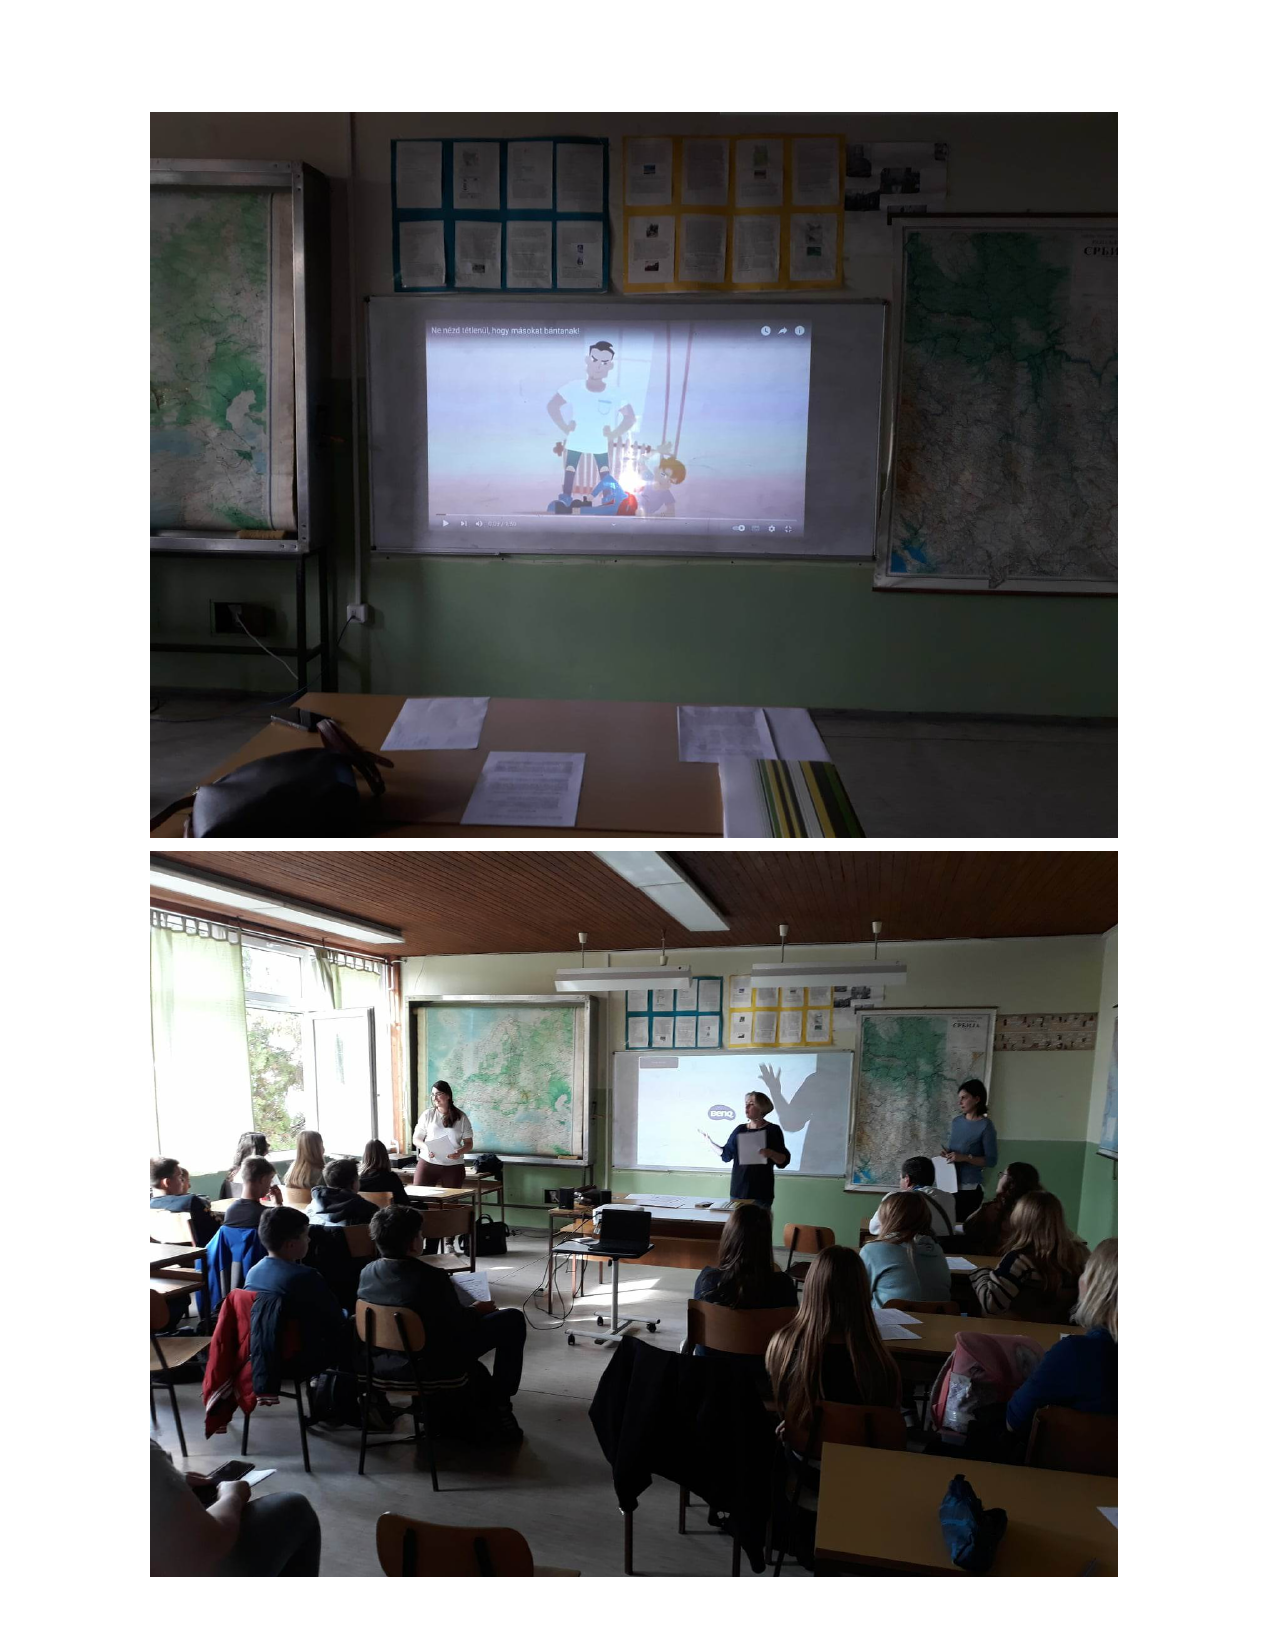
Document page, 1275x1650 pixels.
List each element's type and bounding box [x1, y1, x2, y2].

picture [150, 112, 1118, 838]
picture [150, 851, 1118, 1577]
